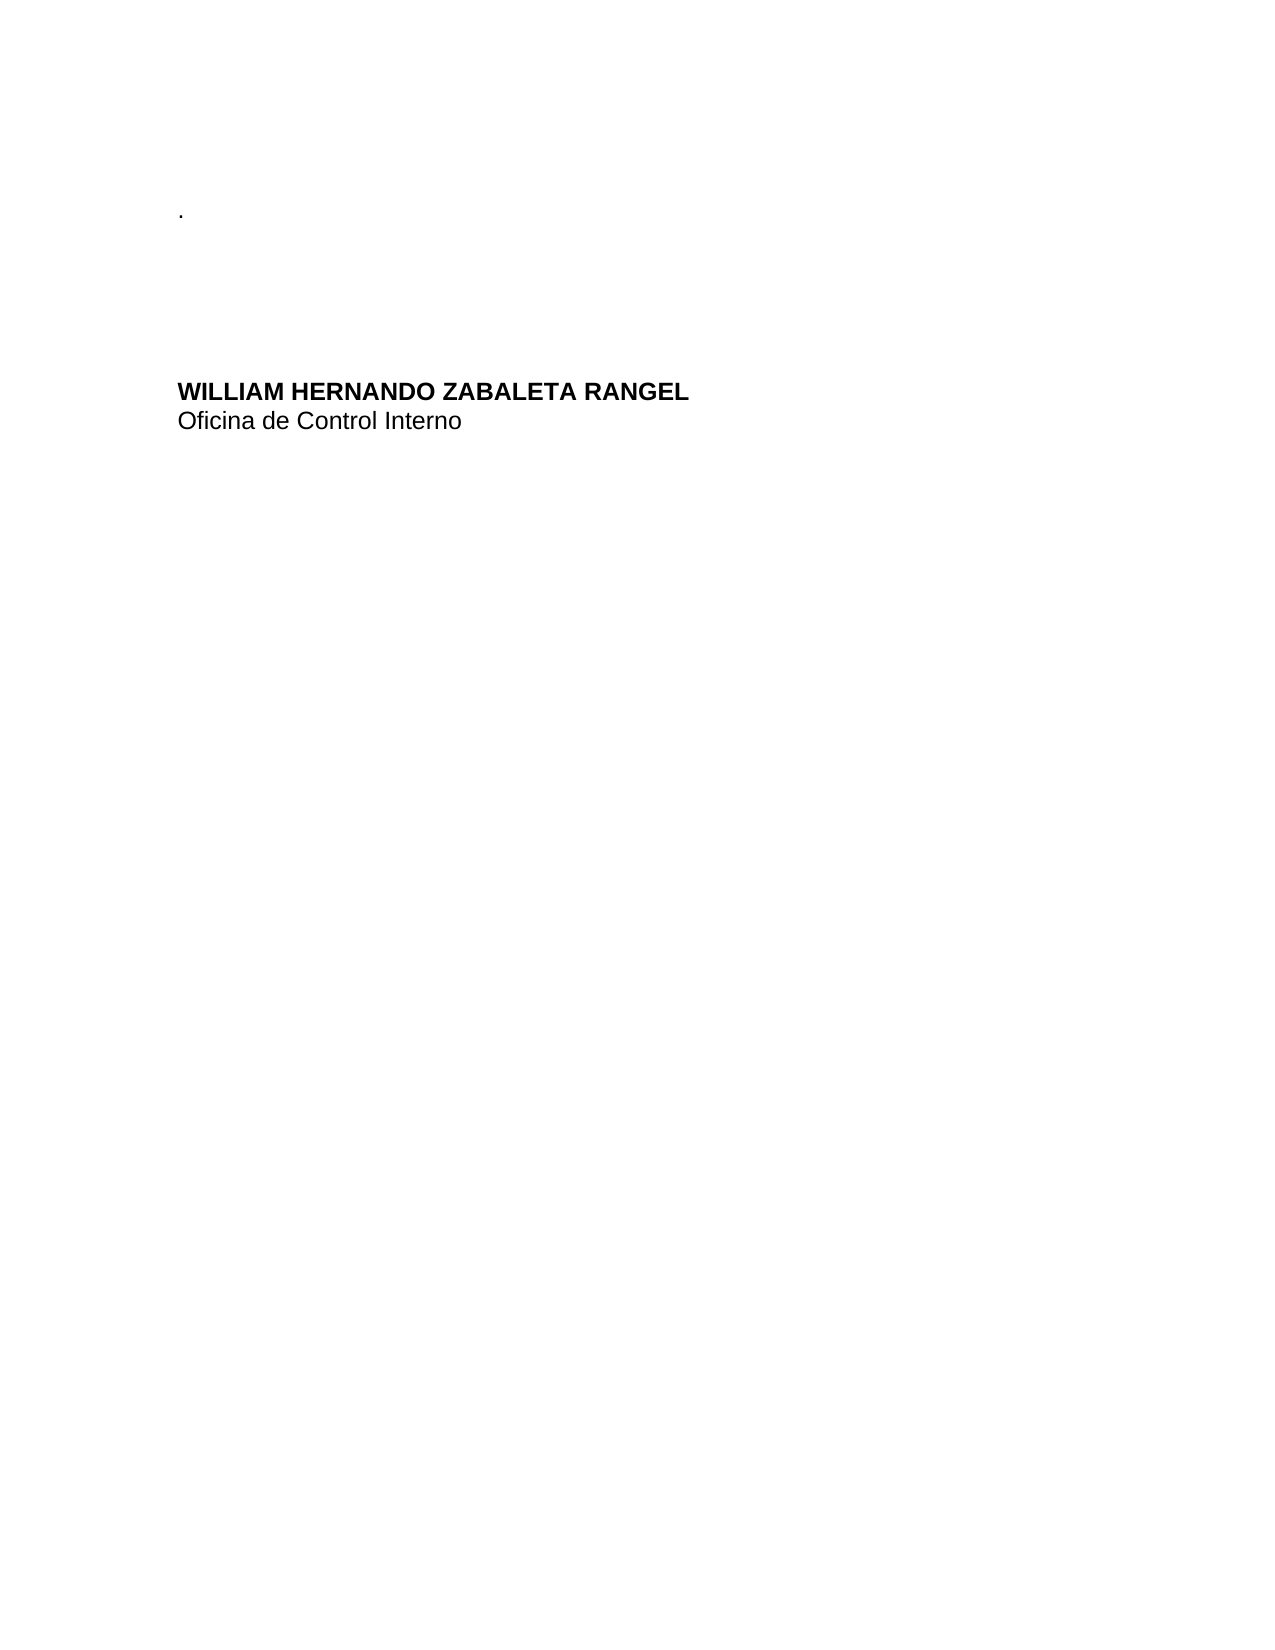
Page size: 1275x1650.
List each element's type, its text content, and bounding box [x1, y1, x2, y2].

text WILLIAM HERNANDO ZABALETA RANGEL [177, 377, 1098, 406]
text Oficina de Control Interno [177, 406, 1098, 434]
text . [177, 195, 1098, 224]
